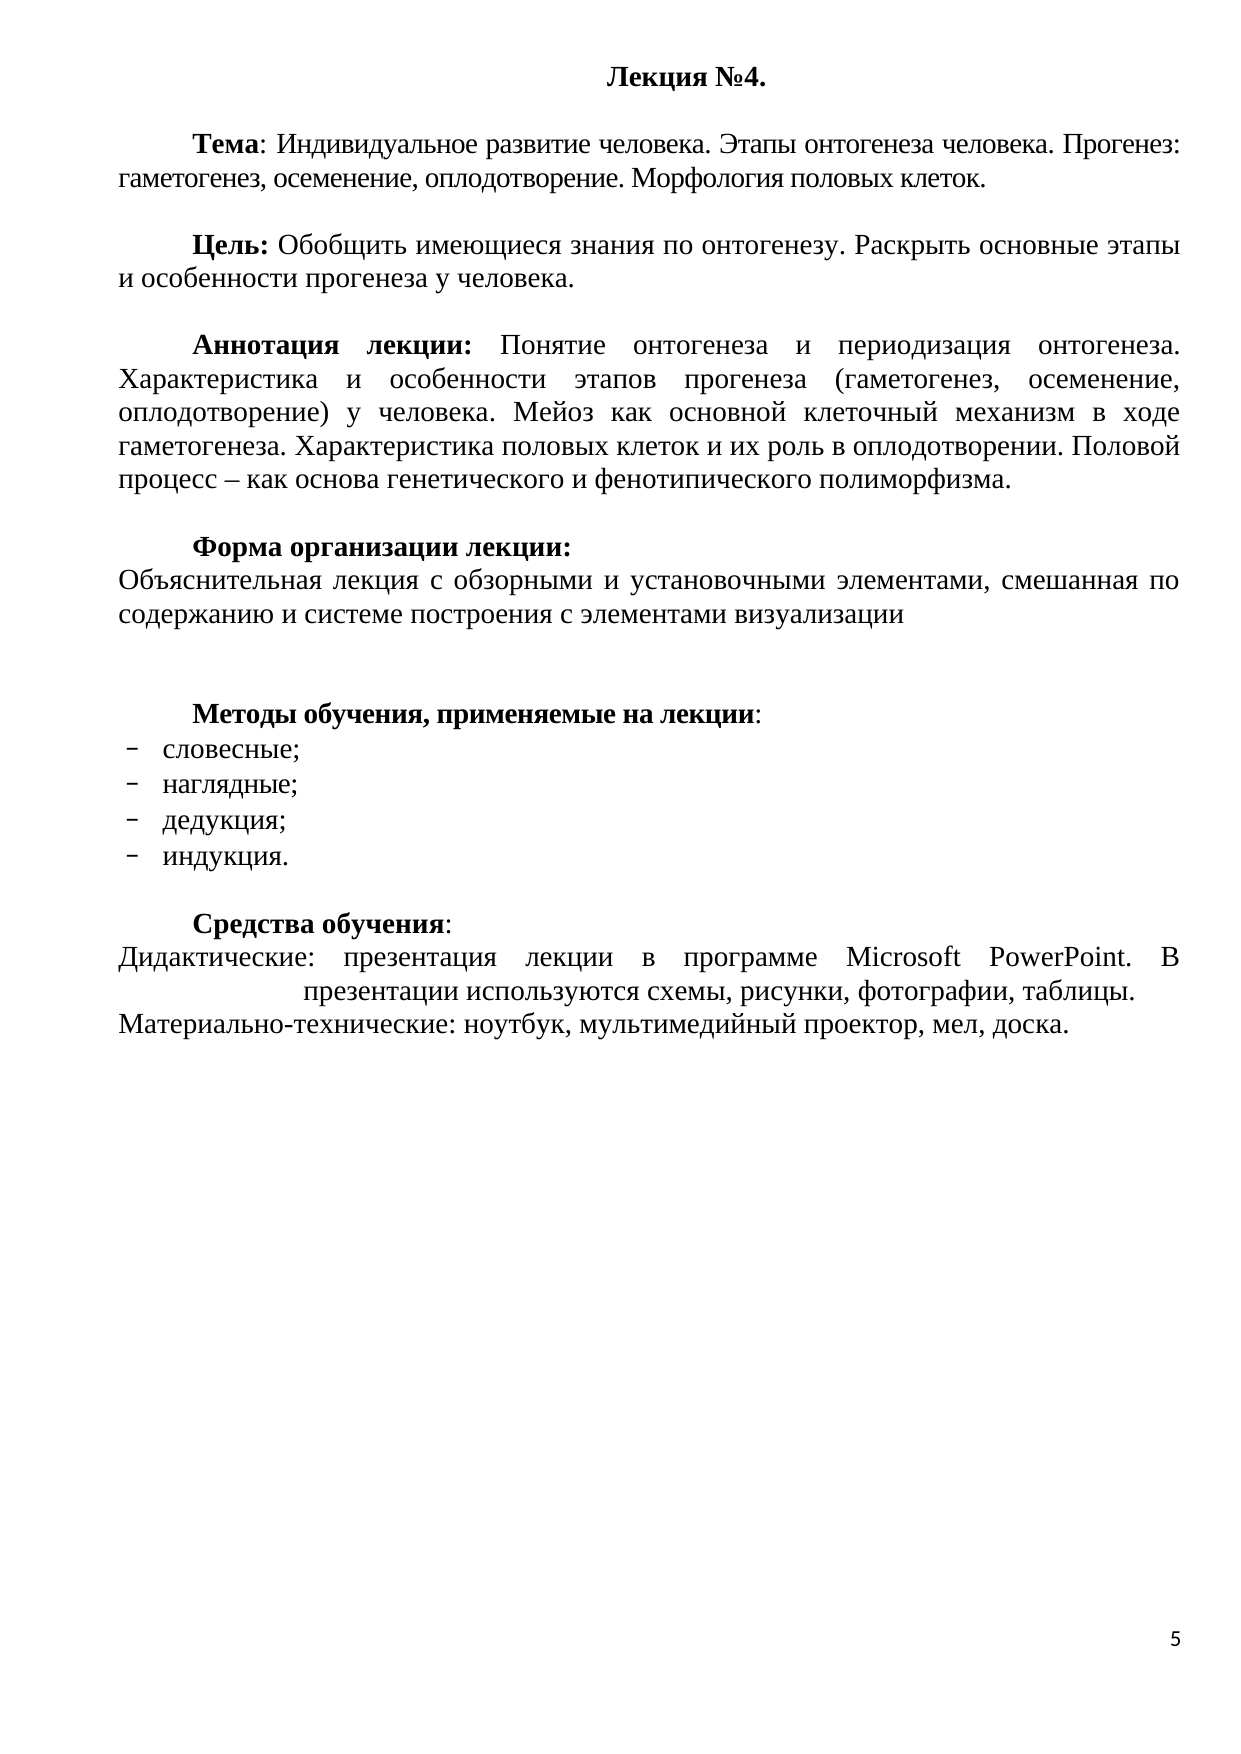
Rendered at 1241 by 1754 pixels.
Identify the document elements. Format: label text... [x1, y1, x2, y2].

text Дидактические: презентация лекции в программе Microsoft PowerPoint. В презентации используются схемы, рисунки, фотографии, таблицы. [118, 939, 1181, 1007]
text Объяснительная лекция с обзорными и установочными элементами, смешанная по содержанию и системе построения с элементами визуализации [118, 562, 1181, 629]
text Форма организации лекции: [118, 529, 1181, 562]
text Лекция №4. [118, 59, 1181, 93]
text Цель: Обобщить имеющиеся знания по онтогенезу. Раскрыть основные этапы и особенности прогенеза у человека. [118, 227, 1181, 294]
text Материально-технические: ноутбук, мультимедийный проектор, мел, доска. [118, 1007, 1181, 1040]
list дедукция; [125, 801, 1181, 837]
text Методы обучения, применяемые на лекции: [118, 696, 1181, 730]
list наглядные; [125, 766, 1181, 801]
text Аннотация лекции: Понятие онтогенеза и периодизация онтогенеза. Характеристика и особенности этапов прогенеза (гаметогенез, осеменение, оплодотворение) у человека. Мейоз как основной клеточный механизм в ходе гаметогенеза. Характеристика половых клеток и их роль в оплодотворении. Половой процесс – как основа генетического и фенотипического полиморфизма. [118, 327, 1181, 495]
text Средства обучения: [118, 906, 1181, 939]
list индукция. [125, 837, 1181, 872]
text Тема: Индивидуальное развитие человека. Этапы онтогенеза человека. Прогенез: гаметогенез, осеменение, оплодотворение. Морфология половых клеток. [118, 126, 1181, 193]
list словесные; [125, 730, 1181, 766]
